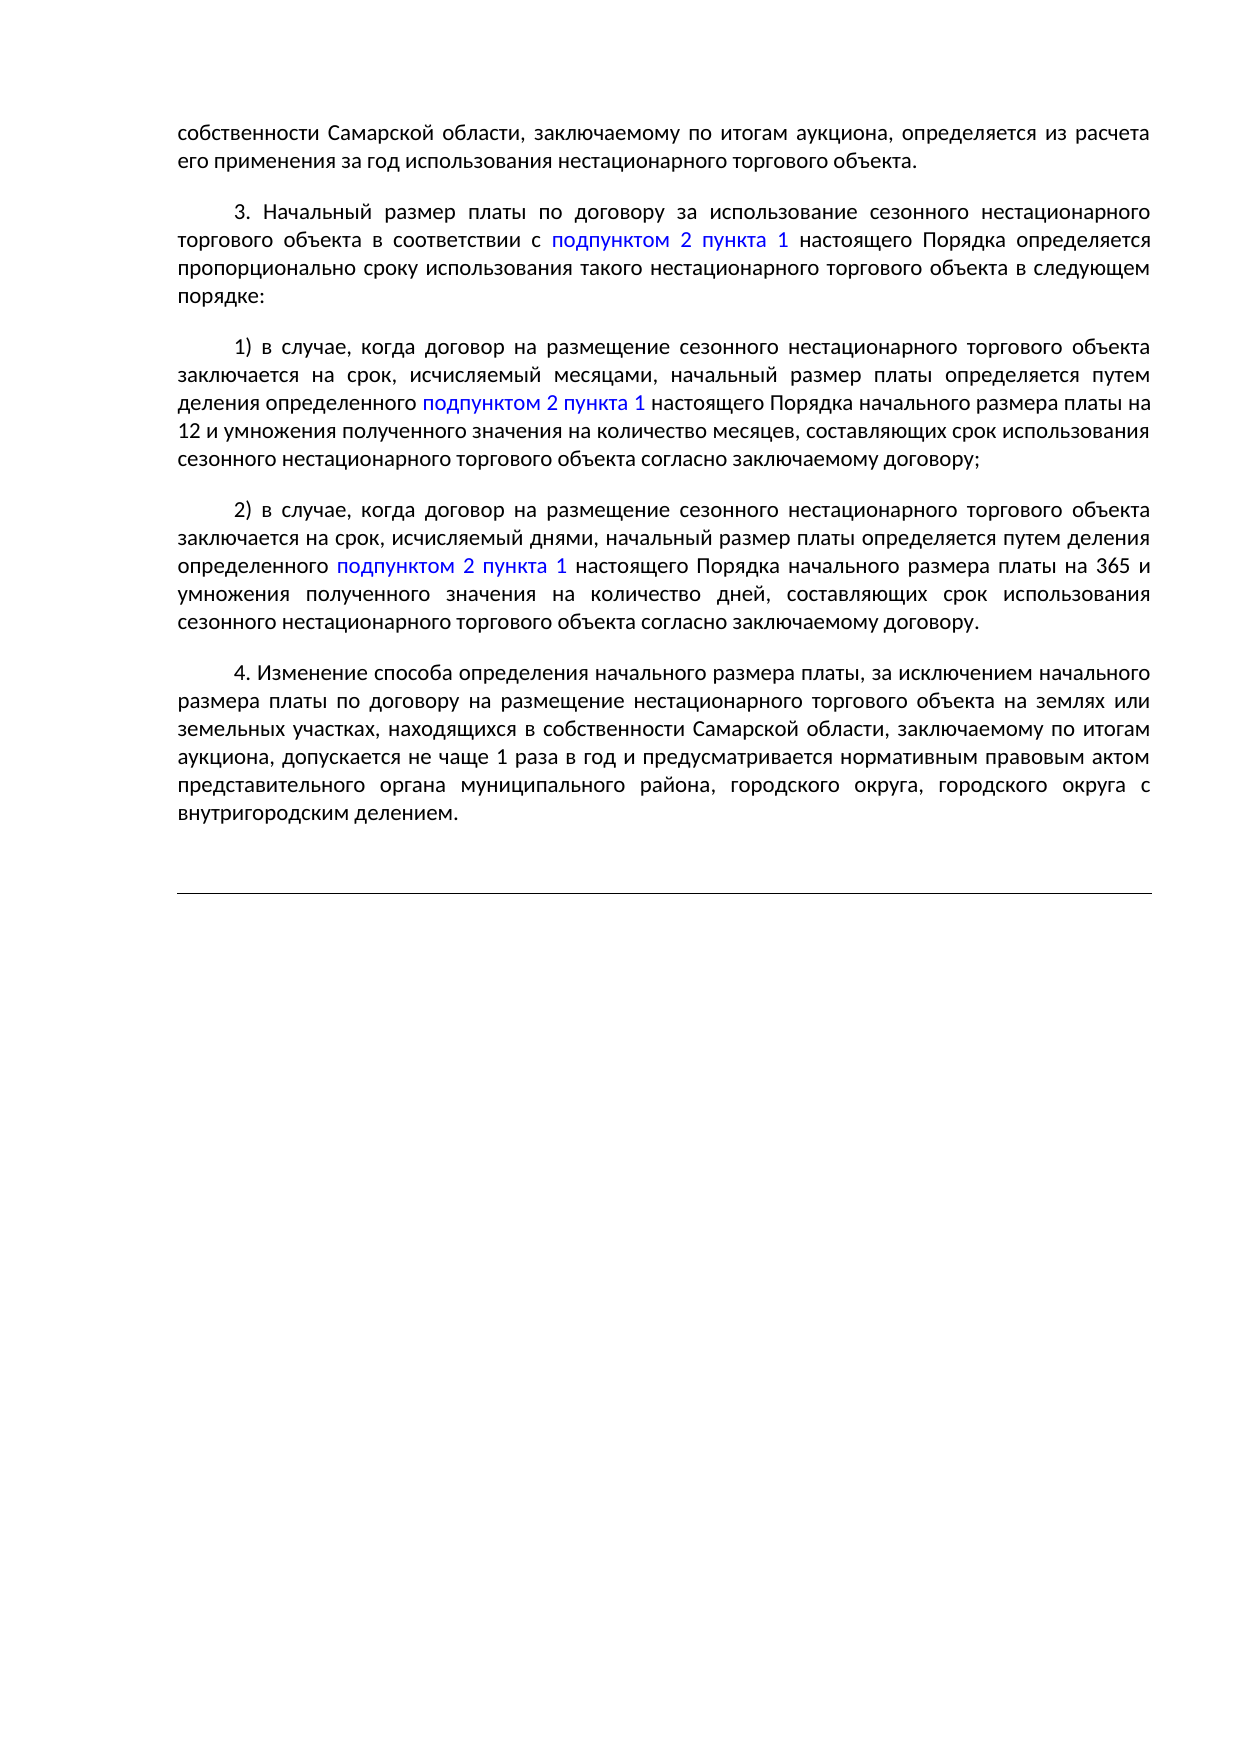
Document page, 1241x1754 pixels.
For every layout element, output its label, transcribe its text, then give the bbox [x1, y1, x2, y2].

text 2) в случае, когда договор на размещение сезонного нестационарного торгового объекта заключается на срок, исчисляемый днями, начальный размер платы определяется путем деления определенного подпунктом 2 пункта 1 настоящего Порядка начального размера платы на 365 и умножения полученного значения на количество дней, составляющих срок использования сезонного нестационарного торгового объекта согласно заключаемому договору. [177, 495, 1152, 635]
text 1) в случае, когда договор на размещение сезонного нестационарного торгового объекта заключается на срок, исчисляемый месяцами, начальный размер платы определяется путем деления определенного подпунктом 2 пункта 1 настоящего Порядка начального размера платы на 12 и умножения полученного значения на количество месяцев, составляющих срок использования сезонного нестационарного торгового объекта согласно заключаемому договору; [177, 332, 1152, 472]
text 3. Начальный размер платы по договору за использование сезонного нестационарного торгового объекта в соответствии с подпунктом 2 пункта 1 настоящего Порядка определяется пропорционально сроку использования такого нестационарного торгового объекта в следующем порядке: [177, 197, 1152, 309]
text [177, 118, 1152, 174]
text 4. Изменение способа определения начального размера платы, за исключением начального размера платы по договору на размещение нестационарного торгового объекта на землях или земельных участках, находящихся в собственности Самарской области, заключаемому по итогам аукциона, допускается не чаще 1 раза в год и предусматривается нормативным правовым актом представительного органа муниципального района, городского округа, городского округа с внутригородским делением. [177, 658, 1152, 826]
